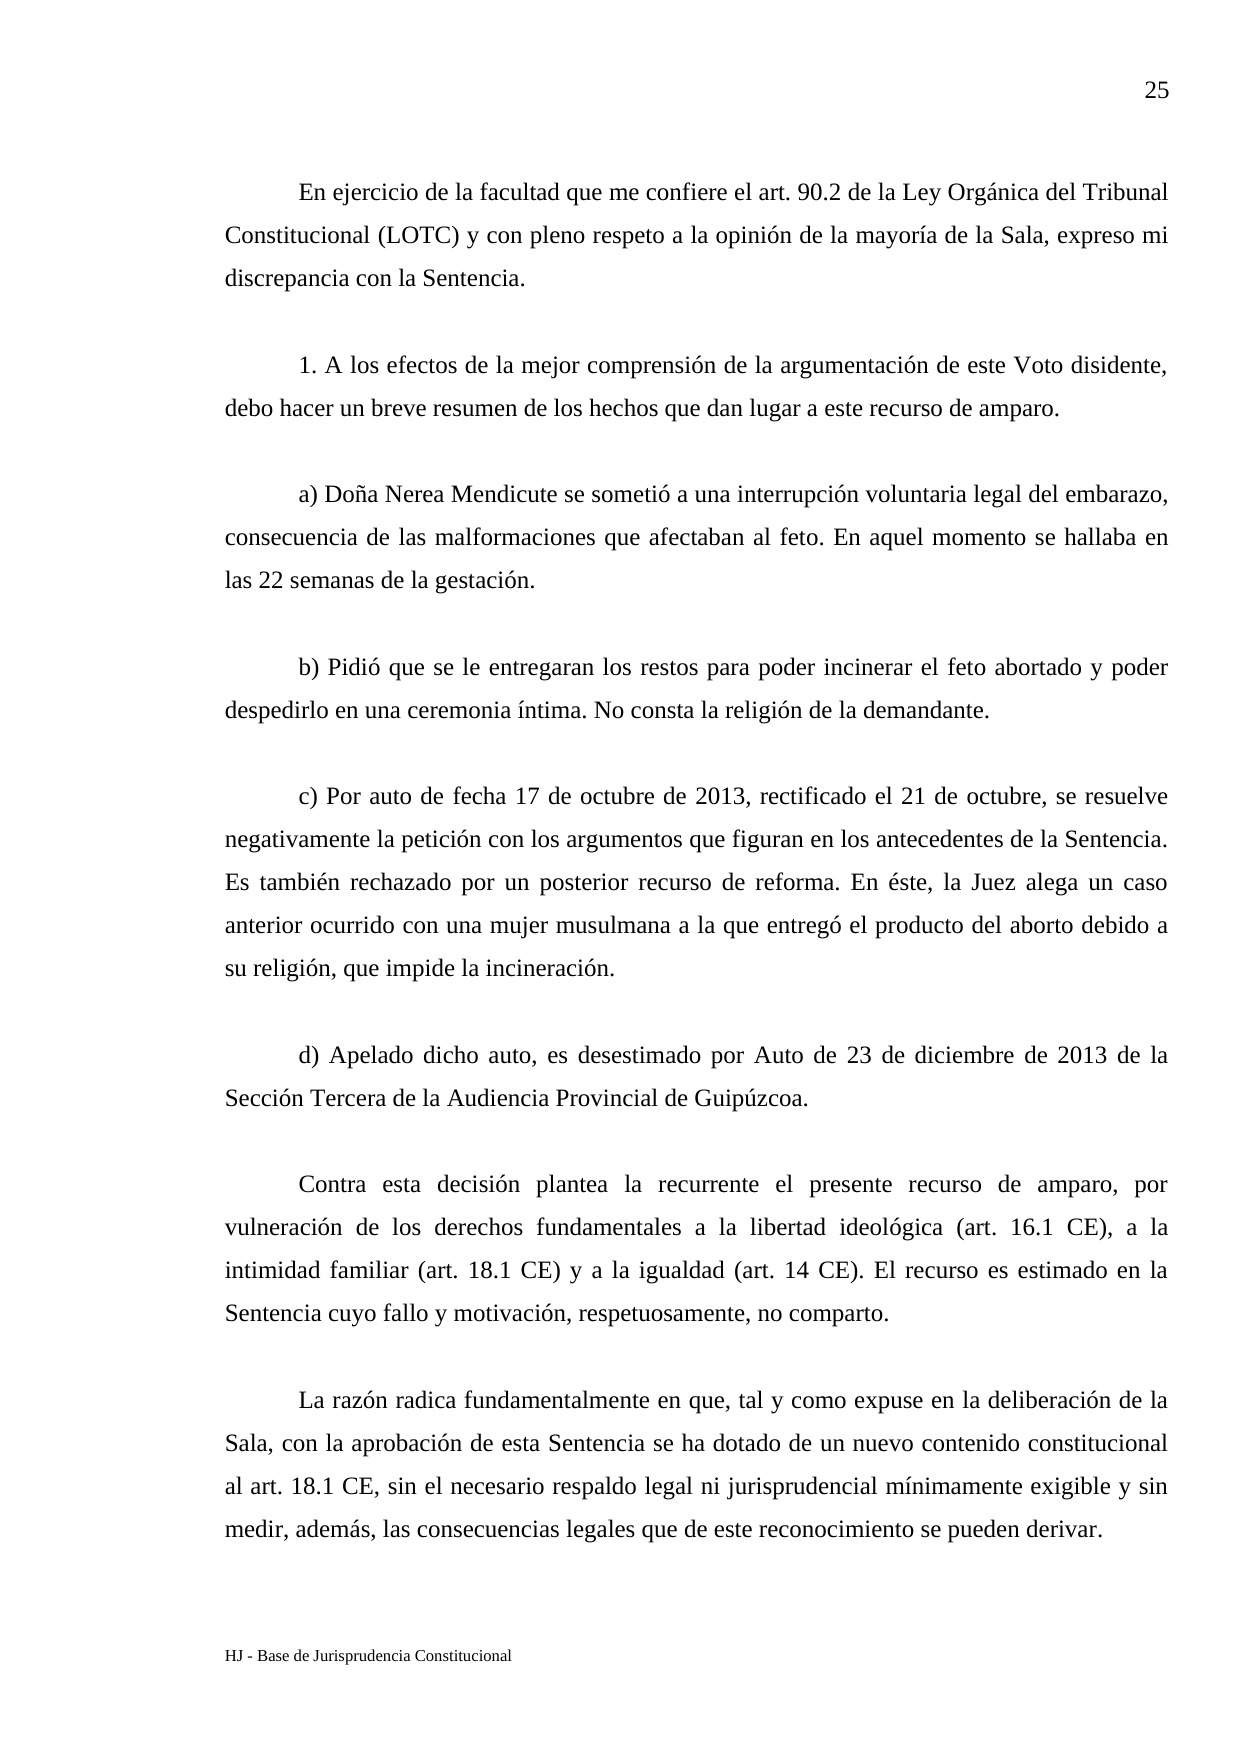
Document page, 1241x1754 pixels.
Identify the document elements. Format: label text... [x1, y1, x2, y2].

text c) Por auto de fecha 17 de octubre de 2013, rectificado el 21 de octubre, se resuelve negativamente la petición con los argumentos que figuran en los antecedentes de la Sentencia. Es también rechazado por un posterior recurso de reforma. En éste, la Juez alega un caso anterior ocurrido con una mujer musulmana a la que entregó el producto del aborto debido a su religión, que impide la incineración. [224, 781, 1169, 982]
text En ejercicio de la facultad que me confiere el art. 90.2 de la Ley Orgánica del Tribunal Constitucional (LOTC) y con pleno respeto a la opinión de la mayoría de la Sala, expreso mi discrepancia con la Sentencia. [224, 177, 1169, 292]
text a) Doña Nerea Mendicute se sometió a una interrupción voluntaria legal del embarazo, consecuencia de las malformaciones que afectaban al feto. En aquel momento se hallaba en las 22 semanas de la gestación. [224, 479, 1169, 594]
text d) Apelado dicho auto, es desestimado por Auto de 23 de diciembre de 2013 de la Sección Tercera de la Audiencia Provincial de Guipúzcoa. [224, 1040, 1169, 1112]
text La razón radica fundamentalmente en que, tal y como expuse en la deliberación de la Sala, con la aprobación de esta Sentencia se ha dotado de un nuevo contenido constitucional al art. 18.1 CE, sin el necesario respaldo legal ni jurisprudencial mínimamente exigible y sin medir, además, las consecuencias legales que de este reconocimiento se pueden derivar. [224, 1385, 1169, 1543]
text 1. A los efectos de la mejor comprensión de la argumentación de este Voto disidente, debo hacer un breve resumen de los hechos que dan lugar a este recurso de amparo. [224, 350, 1169, 422]
text b) Pidió que se le entregaran los restos para poder incinerar el feto abortado y poder despedirlo en una ceremonia íntima. No consta la religión de la demandante. [224, 652, 1169, 723]
text Contra esta decisión plantea la recurrente el presente recurso de amparo, por vulneración de los derechos fundamentales a la libertad ideológica (art. 16.1 CE), a la intimidad familiar (art. 18.1 CE) y a la igualdad (art. 14 CE). El recurso es estimado en la Sentencia cuyo fallo y motivación, respetuosamente, no comparto. [224, 1169, 1169, 1327]
